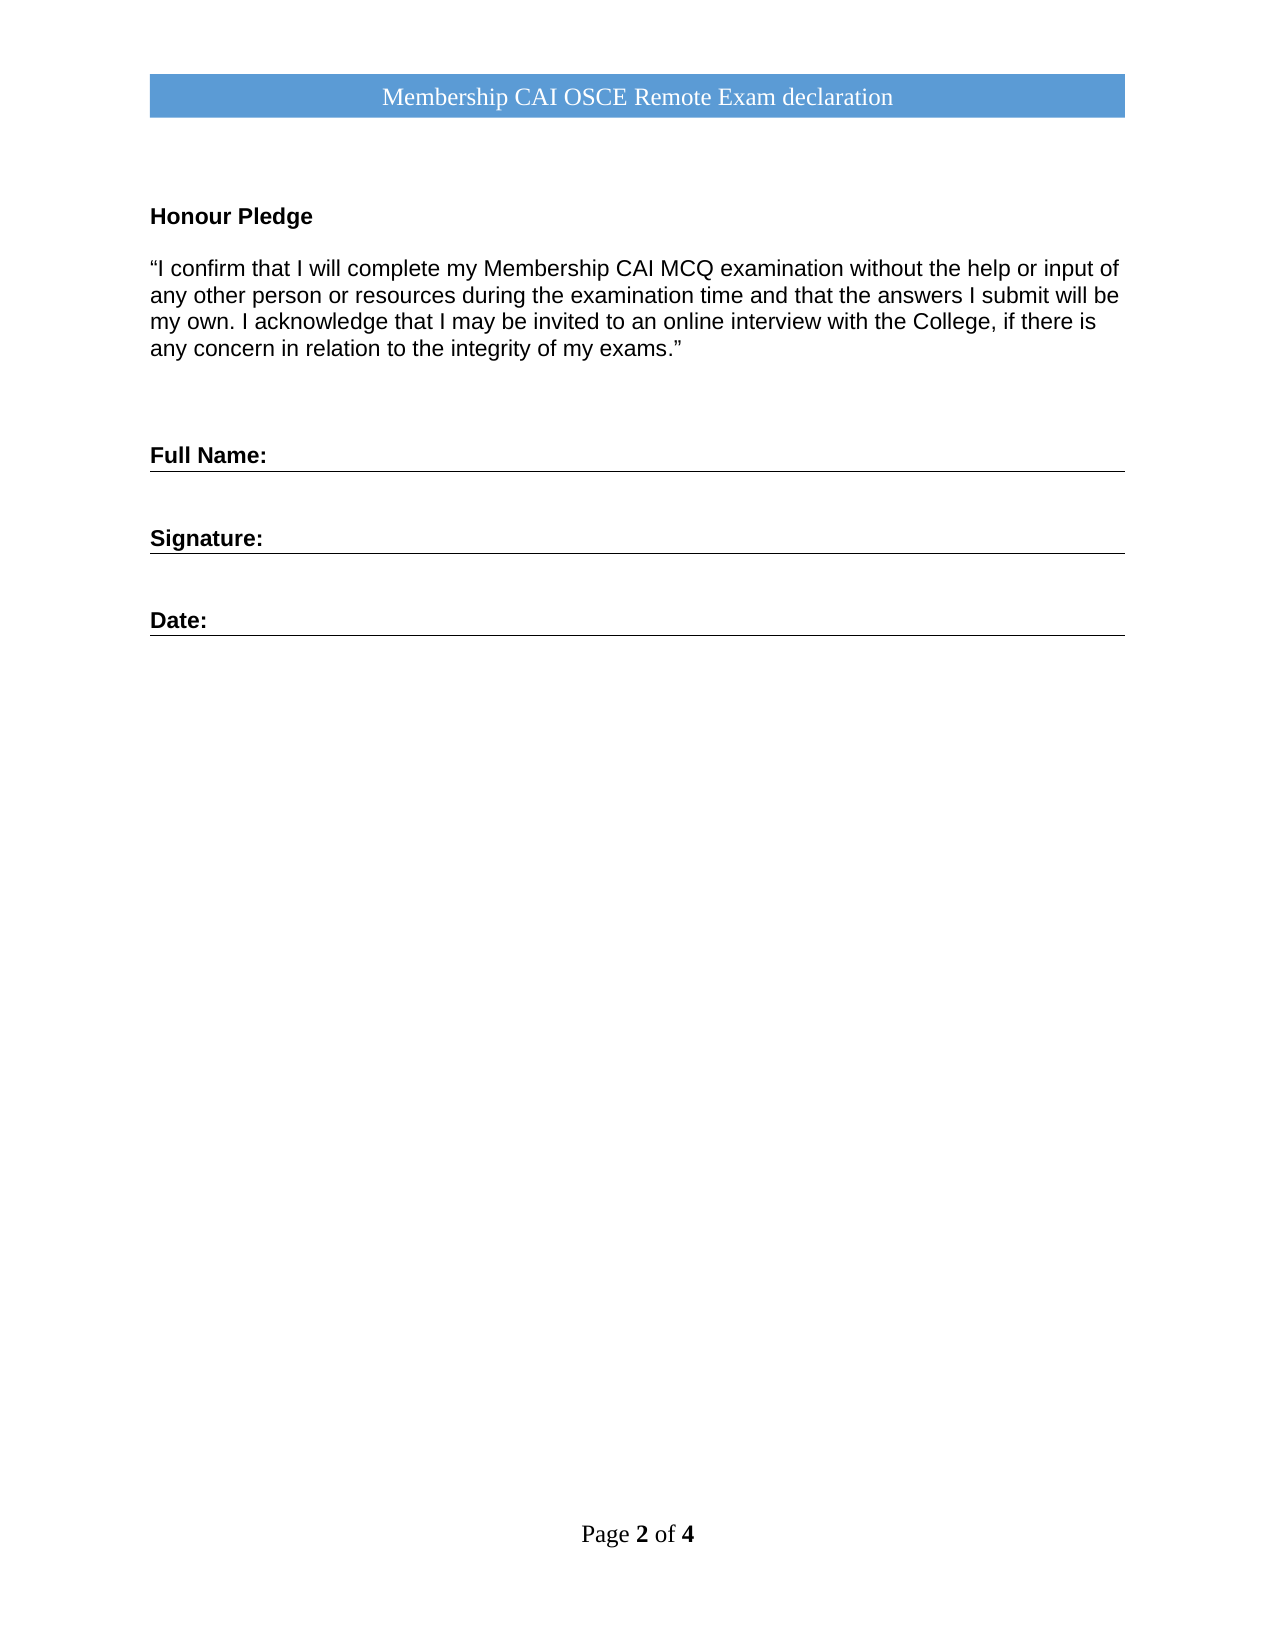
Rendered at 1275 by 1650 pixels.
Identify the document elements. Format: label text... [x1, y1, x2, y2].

text Date: [150, 607, 1125, 635]
text Honour Pledge [150, 203, 1125, 229]
text Signature: [150, 524, 1125, 553]
text “I confirm that I will complete my Membership CAI MCQ examination without the help or input of any other person or resources during the examination time and that the answers I submit will be my own. I acknowledge that I may be invited to an online interview with the College, if there is any concern in relation to the integrity of my exams.” [150, 255, 1125, 361]
text Full Name: [150, 442, 1125, 471]
